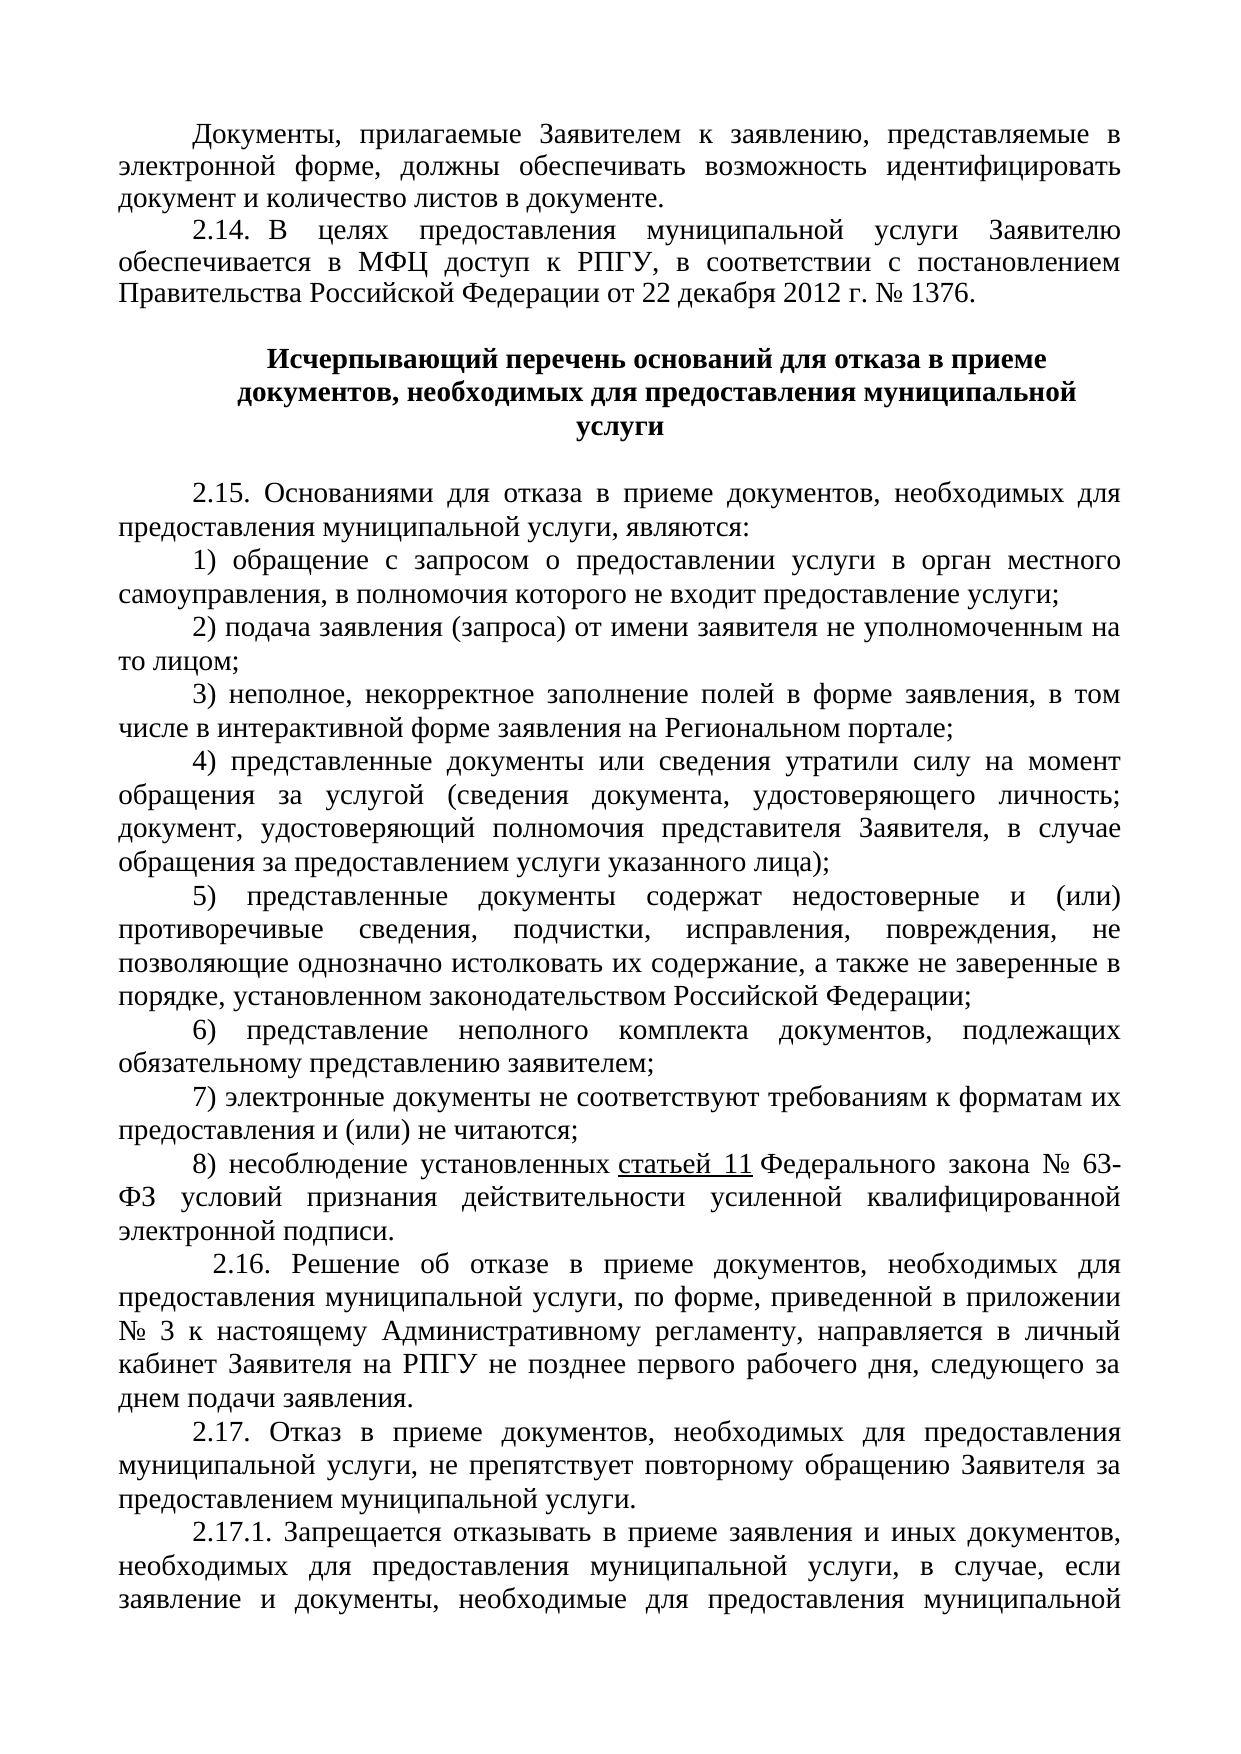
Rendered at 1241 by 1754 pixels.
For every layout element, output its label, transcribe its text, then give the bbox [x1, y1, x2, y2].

text Исчерпывающий перечень оснований для отказа в приеме [118, 341, 1122, 374]
text 2.16. Решение об отказе в приеме документов, необходимых для предоставления муниципальной услуги, по форме, приведенной в приложении № 3 к настоящему Административному регламенту, направляется в личный кабинет Заявителя на РПГУ не позднее первого рабочего дня, следующего за днем подачи заявления. [118, 1247, 1122, 1414]
text 2.17. Отказ в приеме документов, необходимых для предоставления муниципальной услуги, не препятствует повторному обращению Заявителя за предоставлением муниципальной услуги. [118, 1414, 1122, 1515]
text 6) представление неполного комплекта документов, подлежащих обязательному представлению заявителем; [118, 1012, 1122, 1079]
text 1) обращение с запросом о предоставлении услуги в орган местного самоуправления, в полномочия которого не входит предоставление услуги; [118, 542, 1122, 609]
text документов, необходимых для предоставления муниципальной услуги [118, 374, 1122, 442]
text 2.14. В целях предоставления муниципальной услуги Заявителю обеспечивается в МФЦ доступ к РПГУ, в соответствии с постановлением Правительства Российской Федерации от 22 декабря 2012 г. № 1376. [118, 214, 1122, 309]
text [118, 1515, 1122, 1616]
text Документы, прилагаемые Заявителем к заявлению, представляемые в электронной форме, должны обеспечивать возможность идентифицировать документ и количество листов в документе. [118, 118, 1122, 214]
text 4) представленные документы или сведения утратили силу на момент обращения за услугой (сведения документа, удостоверяющего личность; документ, удостоверяющий полномочия представителя Заявителя, в случае обращения за предоставлением услуги указанного лица); [118, 743, 1122, 878]
text 7) электронные документы не соответствуют требованиям к форматам их предоставления и (или) не читаются; [118, 1079, 1122, 1146]
text 8) несоблюдение установленных статьей 11 Федерального закона № 63-ФЗ условий признания действительности усиленной квалифицированной электронной подписи. [118, 1146, 1122, 1247]
text 2.15. Основаниями для отказа в приеме документов, необходимых для предоставления муниципальной услуги, являются: [118, 475, 1122, 542]
text 2) подача заявления (запроса) от имени заявителя не уполномоченным на то лицом; [118, 609, 1122, 676]
text 3) неполное, некорректное заполнение полей в форме заявления, в том числе в интерактивной форме заявления на Региональном портале; [118, 676, 1122, 743]
text 5) представленные документы содержат недостоверные и (или) противоречивые сведения, подчистки, исправления, повреждения, не позволяющие однозначно истолковать их содержание, а также не заверенные в порядке, установленном законодательством Российской Федерации; [118, 878, 1122, 1012]
